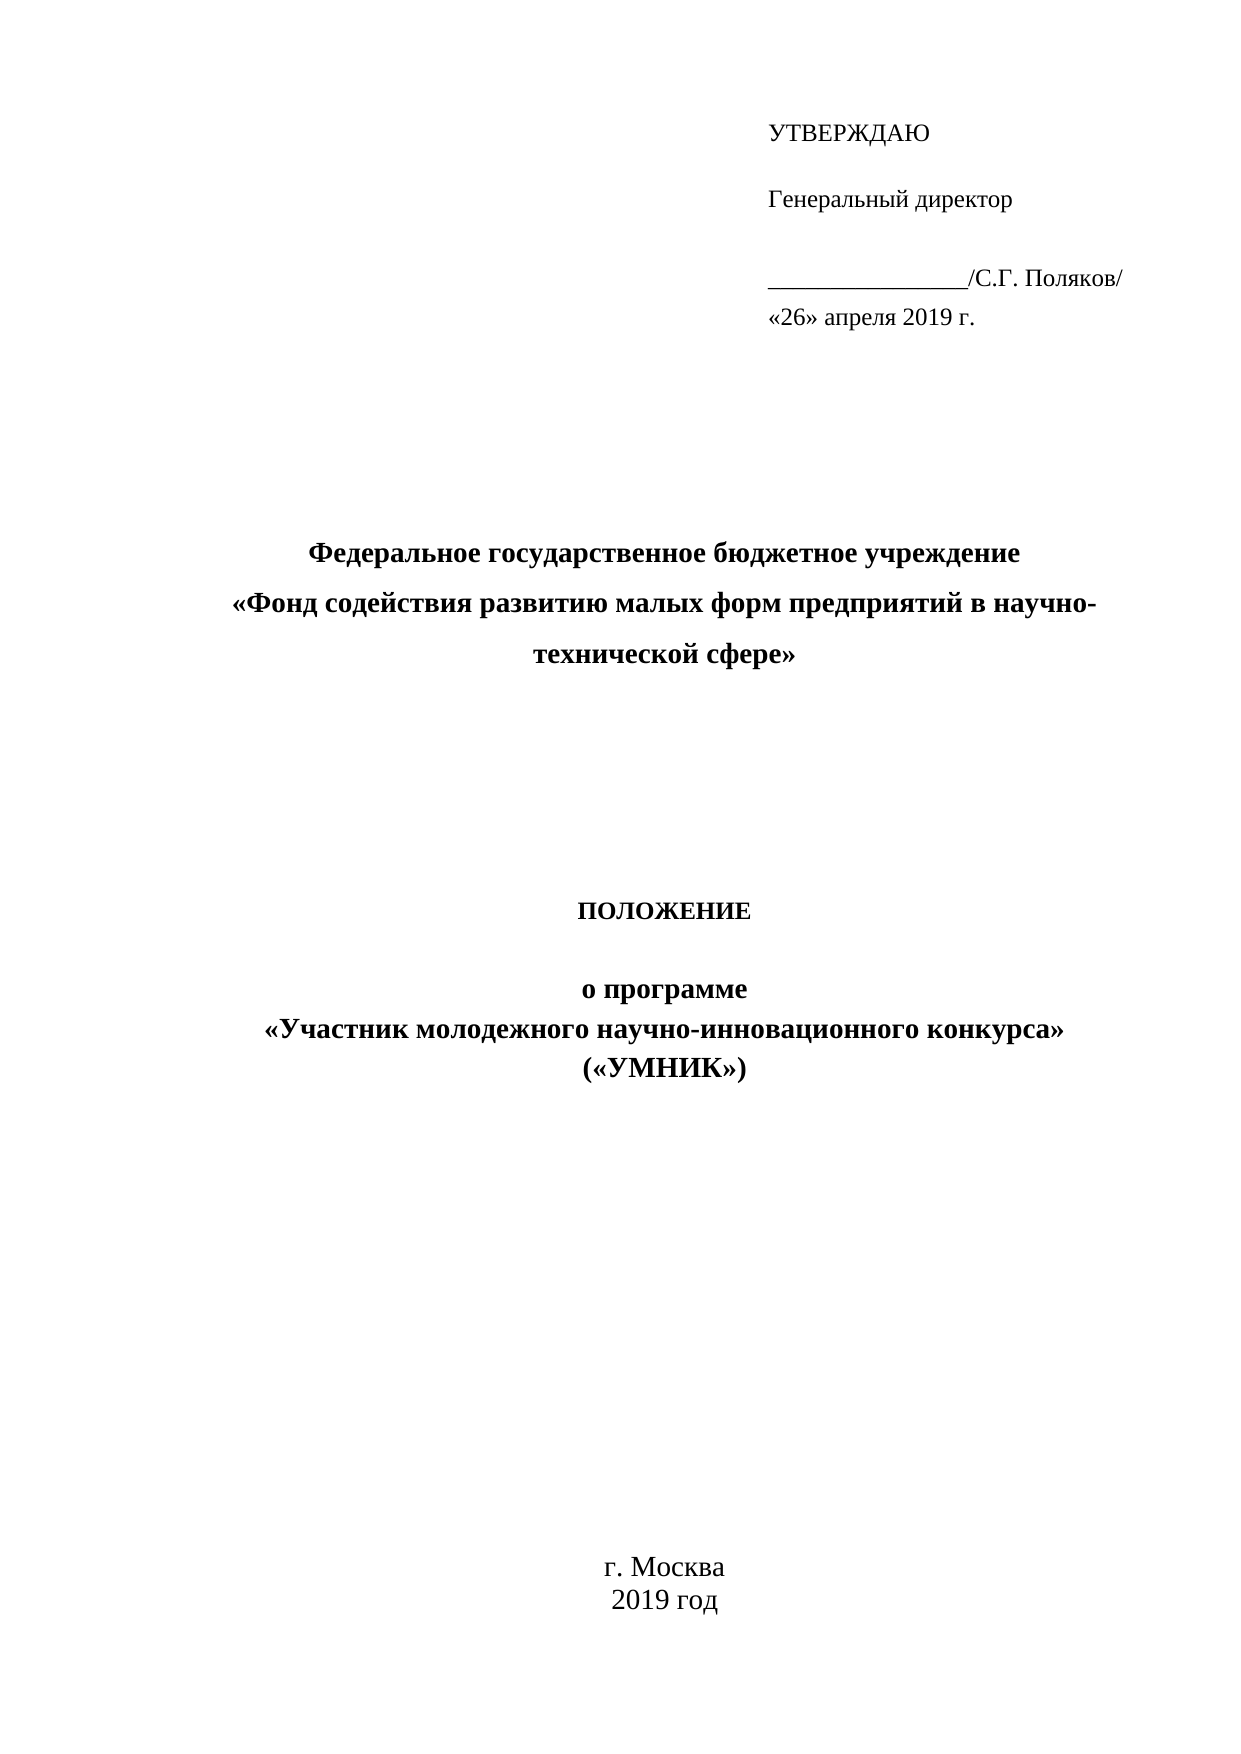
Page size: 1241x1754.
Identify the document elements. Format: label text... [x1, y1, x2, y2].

text о программе [177, 971, 1152, 1004]
text г. Москва [177, 1549, 1152, 1582]
text «Участник молодежного научно-инновационного конкурса» [177, 1011, 1152, 1044]
text («УМНИК») [177, 1051, 1152, 1084]
text «Фонд содействия развитию малых форм предприятий в научно-технической сфере» [177, 586, 1152, 669]
text Федеральное государственное бюджетное учреждение [177, 535, 1152, 569]
text ________________/С.Г. Поляков/ [768, 263, 1152, 291]
text УТВЕРЖДАЮ [768, 118, 1152, 147]
text ПОЛОЖЕНИЕ [177, 896, 1152, 925]
text «26» апреля 2019 г. [768, 302, 1152, 331]
text Генеральный директор [768, 184, 1152, 213]
text 2019 год [177, 1582, 1152, 1616]
